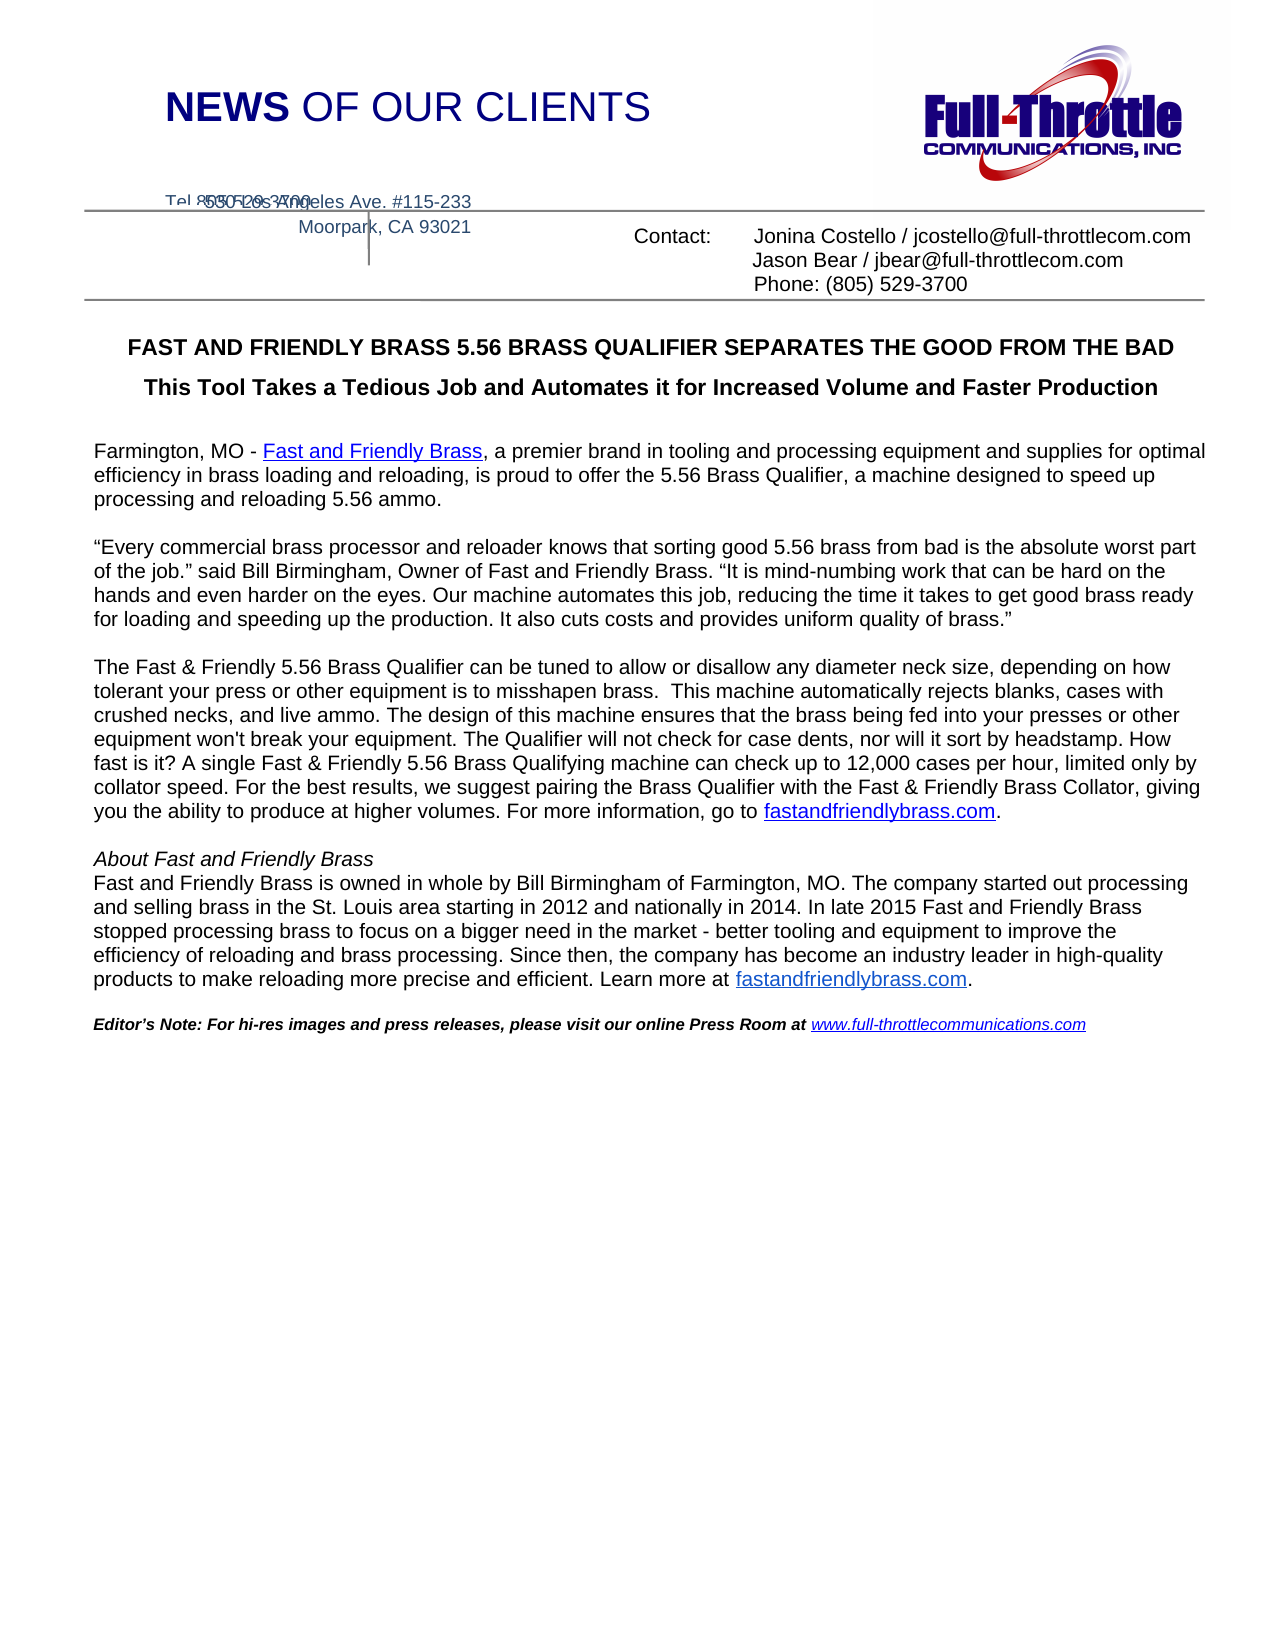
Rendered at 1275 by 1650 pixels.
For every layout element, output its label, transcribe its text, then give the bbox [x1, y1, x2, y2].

text The Fast & Friendly 5.56 Brass Qualifier can be tuned to allow or disallow any diameter neck size, depending on how tolerant your press or other equipment is to misshapen brass. This machine automatically rejects blanks, cases with crushed necks, and live ammo. The design of this machine ensures that the brass being fed into your presses or other equipment won't break your equipment. The Qualifier will not check for case dents, nor will it sort by headstamp. How fast is it? A single Fast & Friendly 5.56 Brass Qualifying machine can check up to 12,000 cases per hour, limited only by collator speed. For the best results, we suggest pairing the Brass Qualifier with the Fast & Friendly Brass Collator, giving you the ability to produce at higher volumes. For more information, go to fastandfriendlybrass.com. [94, 655, 1209, 823]
picture [873, 0, 1231, 230]
text This Tool Takes a Tedious Job and Automates it for Increased Volume and Faster Production [84, 373, 1209, 400]
text Farmington, MO - Fast and Friendly Brass, a premier brand in tooling and processing equipment and supplies for optimal efficiency in brass loading and reloading, is proud to offer the 5.56 Brass Qualifier, a machine designed to speed up processing and reloading 5.56 ammo. [94, 439, 1209, 511]
text About Fast and Friendly Brass [94, 847, 1209, 871]
text “Every commercial brass processor and reloader knows that sorting good 5.56 brass from bad is the absolute worst part of the job.” said Bill Birmingham, Owner of Fast and Friendly Brass. “It is mind-numbing work that can be hard on the hands and even harder on the eyes. Our machine automates this job, reducing the time it takes to get good brass ready for loading and speeding up the production. It also cuts costs and provides uniform quality of brass.” [94, 535, 1209, 631]
subtitle FAST AND FRIENDLY BRASS 5.56 BRASS QUALIFIER SEPARATES THE GOOD FROM THE BAD [84, 334, 1209, 360]
text Fast and Friendly Brass is owned in whole by Bill Birmingham of Farmington, MO. The company started out processing and selling brass in the St. Louis area starting in 2012 and nationally in 2014. In late 2015 Fast and Friendly Brass stopped processing brass to focus on a bigger need in the market - better tooling and equipment to improve the efficiency of reloading and brass processing. Since then, the company has become an industry leader in high-quality products to make reloading more precise and efficient. Learn more at fastandfriendlybrass.com. [93, 871, 1209, 990]
text Editor’s Note: For hi-res images and press releases, please visit our online Press Room at www.full-throttlecommunications.com [93, 1014, 1209, 1033]
